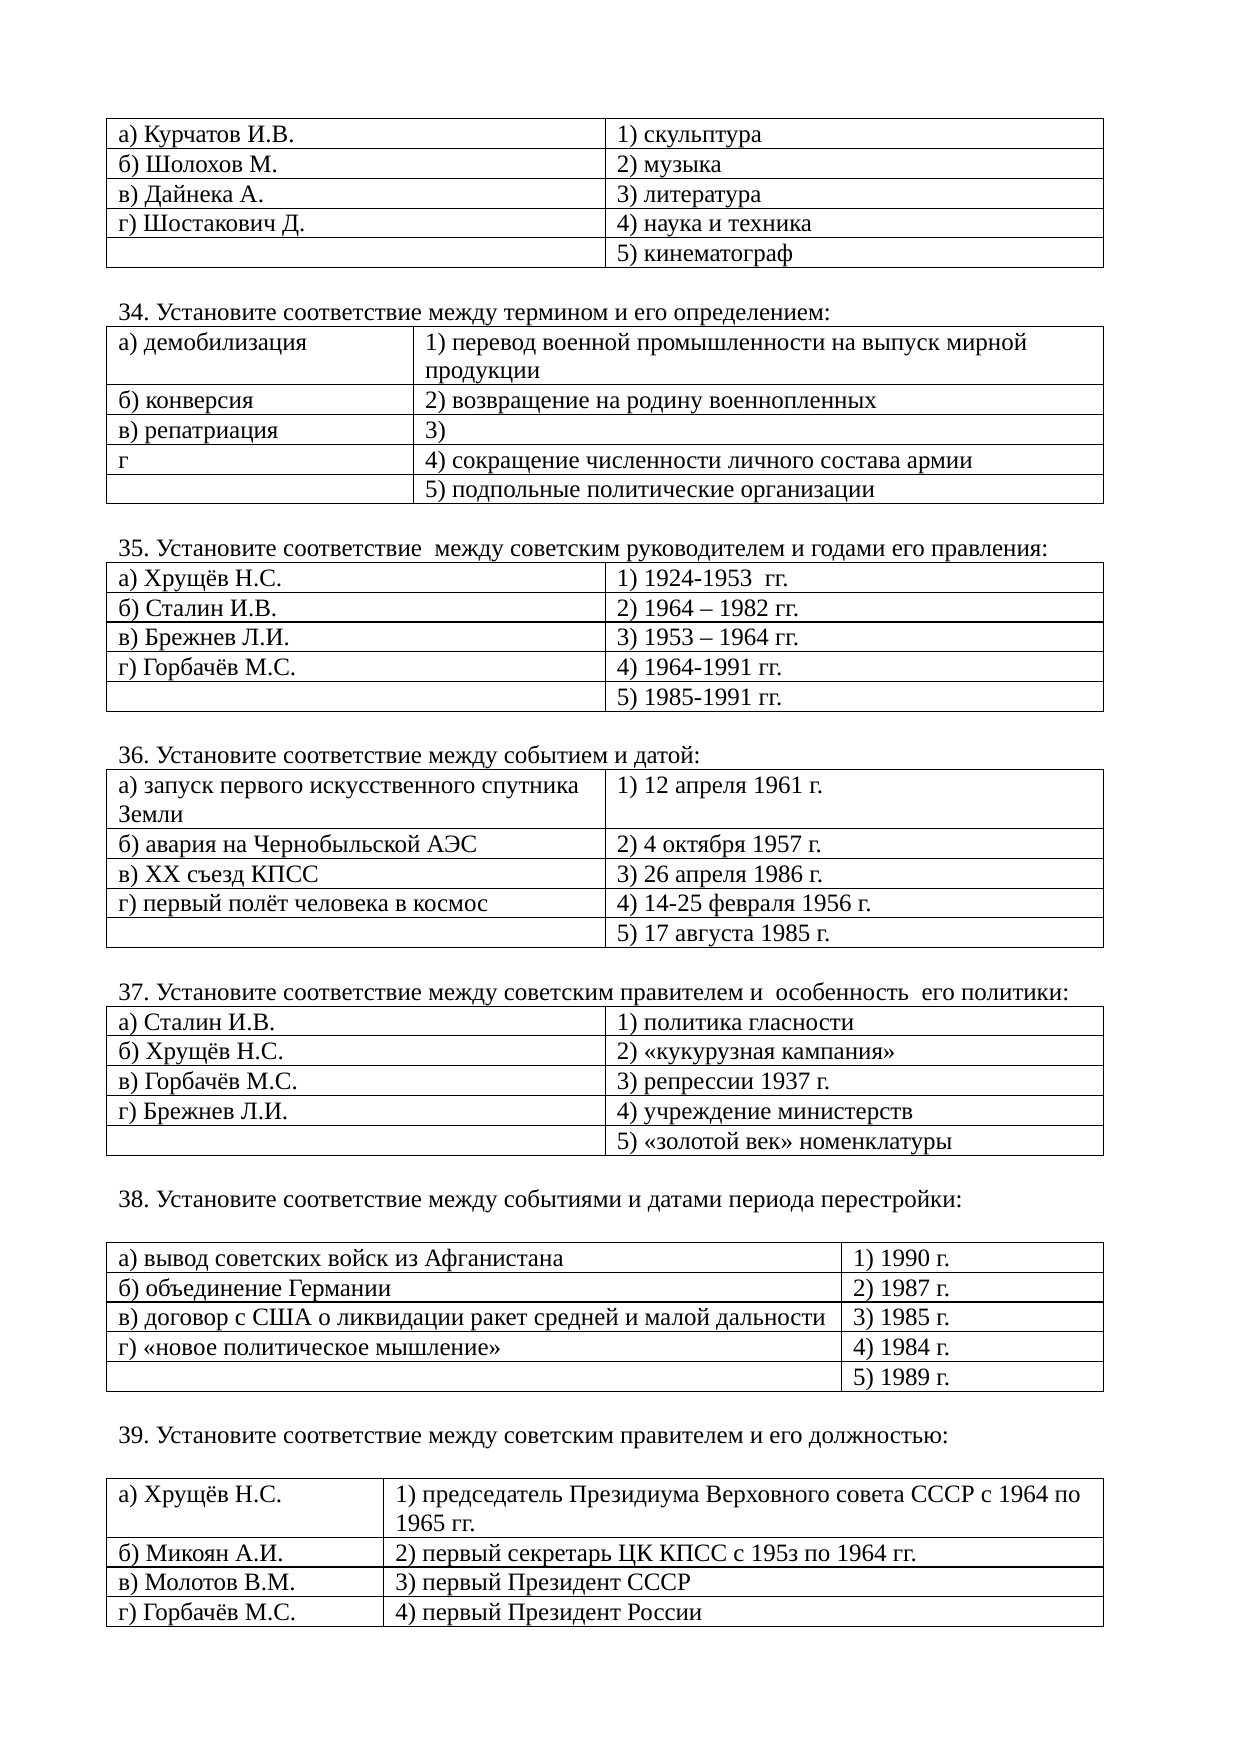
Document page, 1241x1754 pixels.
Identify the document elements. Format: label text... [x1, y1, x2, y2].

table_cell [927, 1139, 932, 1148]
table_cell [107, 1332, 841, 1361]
table_cell г [107, 445, 413, 473]
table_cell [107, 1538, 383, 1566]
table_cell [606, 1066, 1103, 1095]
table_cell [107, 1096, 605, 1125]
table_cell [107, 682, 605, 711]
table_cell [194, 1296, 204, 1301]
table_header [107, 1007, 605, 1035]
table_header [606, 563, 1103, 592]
table_cell б) Шолохов М. [107, 149, 605, 178]
table_cell 5) кинематограф [606, 238, 1103, 267]
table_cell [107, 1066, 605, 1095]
table_cell 2) музыка [606, 149, 1103, 178]
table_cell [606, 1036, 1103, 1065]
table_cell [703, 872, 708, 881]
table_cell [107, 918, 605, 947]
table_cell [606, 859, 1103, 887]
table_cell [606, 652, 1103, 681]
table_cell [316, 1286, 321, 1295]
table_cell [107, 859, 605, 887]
table_cell [107, 238, 605, 267]
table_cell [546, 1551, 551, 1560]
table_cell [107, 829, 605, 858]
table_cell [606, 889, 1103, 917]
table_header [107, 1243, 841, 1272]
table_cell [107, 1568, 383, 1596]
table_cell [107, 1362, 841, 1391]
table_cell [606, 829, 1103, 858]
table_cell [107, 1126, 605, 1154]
text 36. Установите соответствие между событием и датой: [118, 741, 1122, 769]
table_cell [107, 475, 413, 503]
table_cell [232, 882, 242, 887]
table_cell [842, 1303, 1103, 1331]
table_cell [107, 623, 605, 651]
table_cell 2) возвращение на родину военнопленных [414, 385, 1103, 414]
text 37. Установите соответствие между советским правителем и особенность его политики: [118, 977, 1122, 1006]
table_header а) демобилизация [107, 327, 413, 384]
table_header а) Курчатов И.В. [107, 119, 605, 148]
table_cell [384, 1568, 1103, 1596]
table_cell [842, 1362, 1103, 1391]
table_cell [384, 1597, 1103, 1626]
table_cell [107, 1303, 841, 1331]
table_cell 3) литература [606, 179, 1103, 207]
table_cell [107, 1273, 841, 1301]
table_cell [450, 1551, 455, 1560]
table_cell 4) наука и техника [606, 209, 1103, 237]
table_cell в) Дайнека А. [107, 179, 605, 207]
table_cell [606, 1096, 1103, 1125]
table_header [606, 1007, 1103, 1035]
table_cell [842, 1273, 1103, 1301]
table_cell 4) сокращение численности личного состава армии [414, 445, 1103, 473]
text 34. Установите соответствие между термином и его определением: [118, 297, 1122, 326]
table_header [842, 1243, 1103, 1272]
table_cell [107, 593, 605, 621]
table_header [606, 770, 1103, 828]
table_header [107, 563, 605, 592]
table_header 1) перевод военной промышленности на выпуск мирной продукции [414, 327, 1103, 384]
table_header 1) скульптура [606, 119, 1103, 148]
table_cell 3) [414, 415, 1103, 444]
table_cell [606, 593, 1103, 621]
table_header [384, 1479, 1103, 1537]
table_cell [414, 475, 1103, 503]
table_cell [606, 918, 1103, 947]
text 39. Установите соответствие между советским правителем и его должностью: [118, 1421, 1122, 1449]
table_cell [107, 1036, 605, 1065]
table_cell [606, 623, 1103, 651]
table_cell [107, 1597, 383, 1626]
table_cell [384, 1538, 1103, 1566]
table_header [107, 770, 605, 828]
table_cell в) репатриация [107, 415, 413, 444]
table_cell б) конверсия [107, 385, 413, 414]
text 38. Установите соответствие между событиями и датами периода перестройки: [118, 1184, 1122, 1213]
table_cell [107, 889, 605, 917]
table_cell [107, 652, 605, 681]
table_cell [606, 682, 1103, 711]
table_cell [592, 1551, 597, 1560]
table_cell г) Шостакович Д. [107, 209, 605, 237]
text 35. Установите соответствие между советским руководителем и годами его правления: [118, 533, 1122, 562]
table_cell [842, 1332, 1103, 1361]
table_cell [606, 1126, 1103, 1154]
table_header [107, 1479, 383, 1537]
